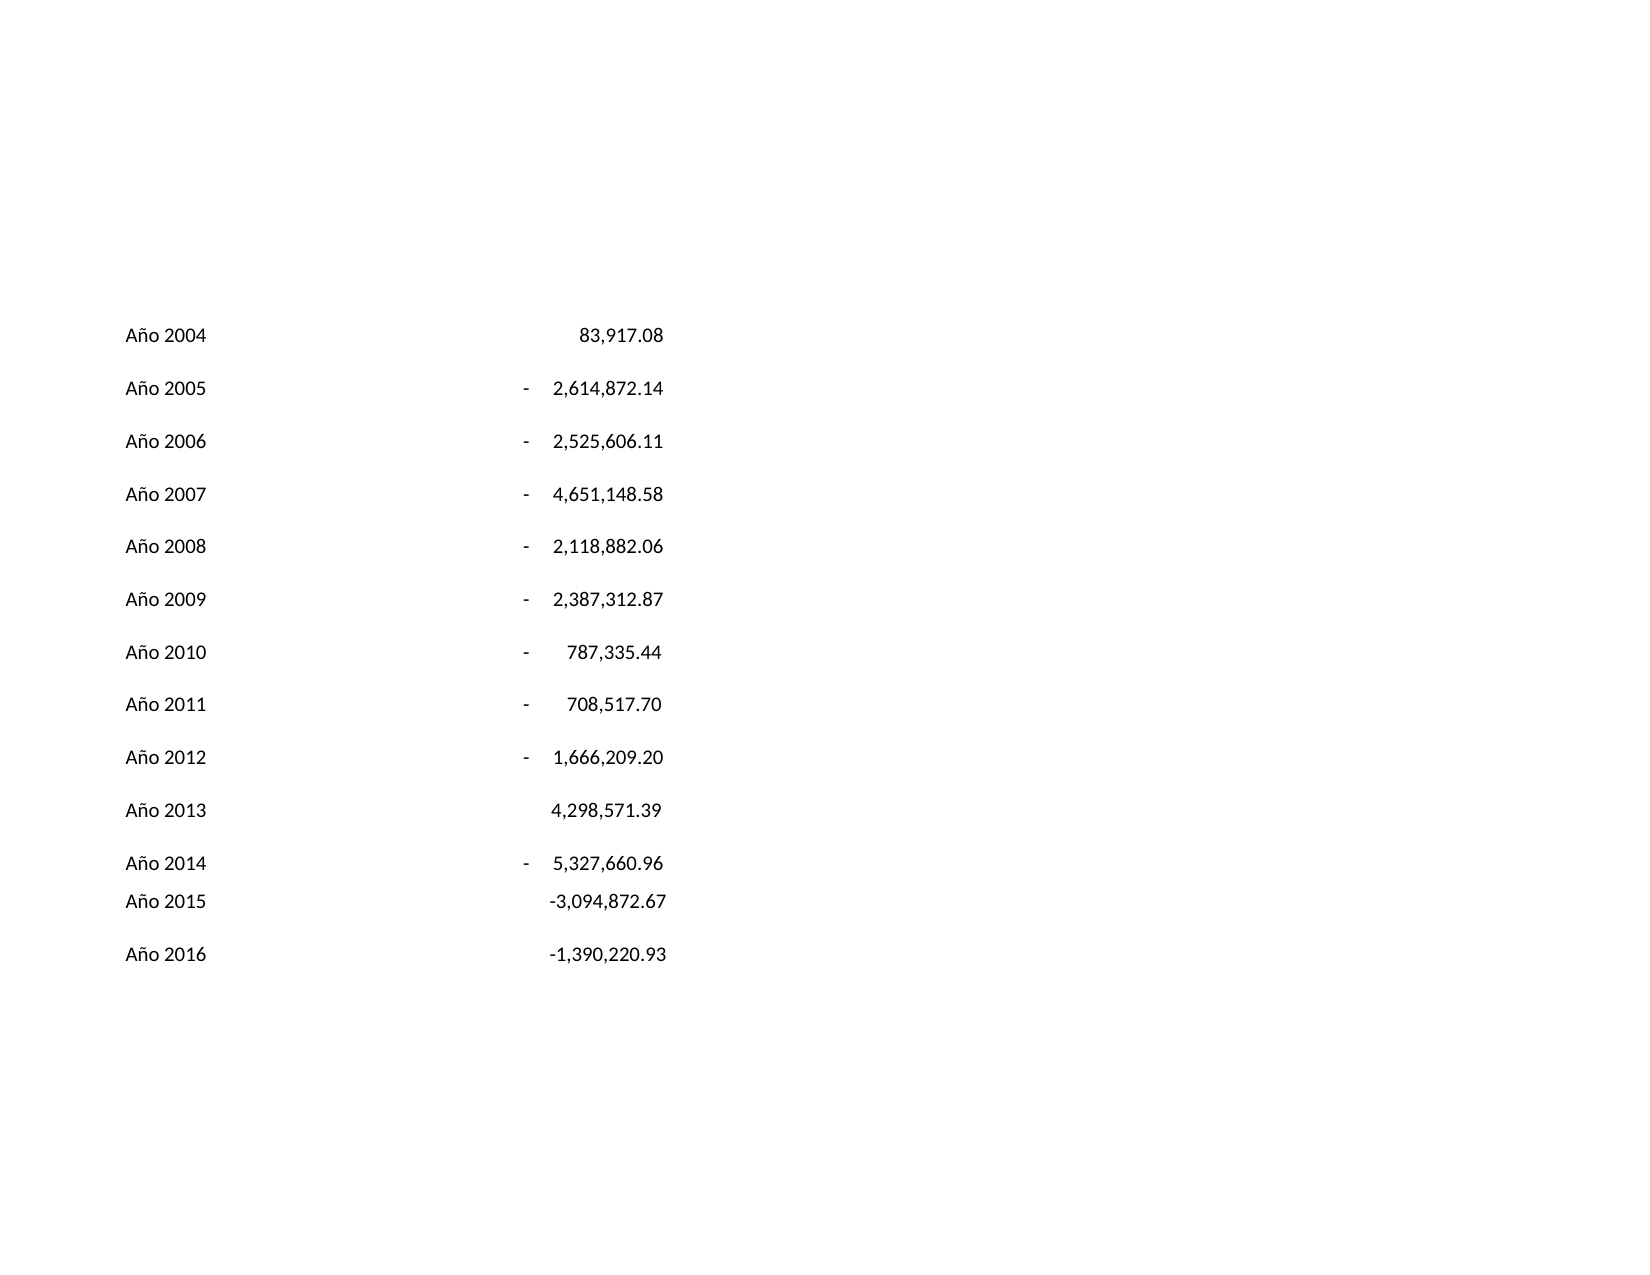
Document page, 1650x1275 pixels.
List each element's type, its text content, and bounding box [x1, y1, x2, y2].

table_cell Año 2015 [118, 875, 516, 928]
table_cell 83,917.08 [516, 295, 673, 348]
table_cell - 2,614,872.14 [516, 348, 673, 401]
table_cell -1,390,220.93 [516, 928, 673, 981]
table_cell - 4,651,148.58 [516, 454, 673, 506]
table_cell Año 2014 [118, 823, 516, 875]
table_cell - 787,335.44 [516, 612, 673, 664]
table_cell Año 2005 [118, 348, 516, 401]
table_cell - 5,327,660.96 [516, 823, 673, 875]
table_cell - 708,517.70 [516, 664, 673, 717]
table_cell - 2,525,606.11 [516, 401, 673, 453]
table_cell - 2,118,882.06 [516, 506, 673, 559]
table_cell Año 2016 [118, 928, 516, 981]
table_cell - 1,666,209.20 [516, 717, 673, 770]
table_cell -3,094,872.67 [516, 875, 673, 928]
table_cell Año 2006 [118, 401, 516, 453]
table_cell 4,298,571.39 [516, 770, 673, 822]
table_cell Año 2009 [118, 559, 516, 612]
table_cell Año 2008 [118, 506, 516, 559]
table_cell Año 2004 [118, 295, 516, 348]
table_cell - 2,387,312.87 [516, 559, 673, 612]
table_cell Año 2011 [118, 664, 516, 717]
table_cell Año 2007 [118, 454, 516, 506]
table_cell Año 2012 [118, 717, 516, 770]
table_cell Año 2013 [118, 770, 516, 822]
table_cell Año 2010 [118, 612, 516, 664]
